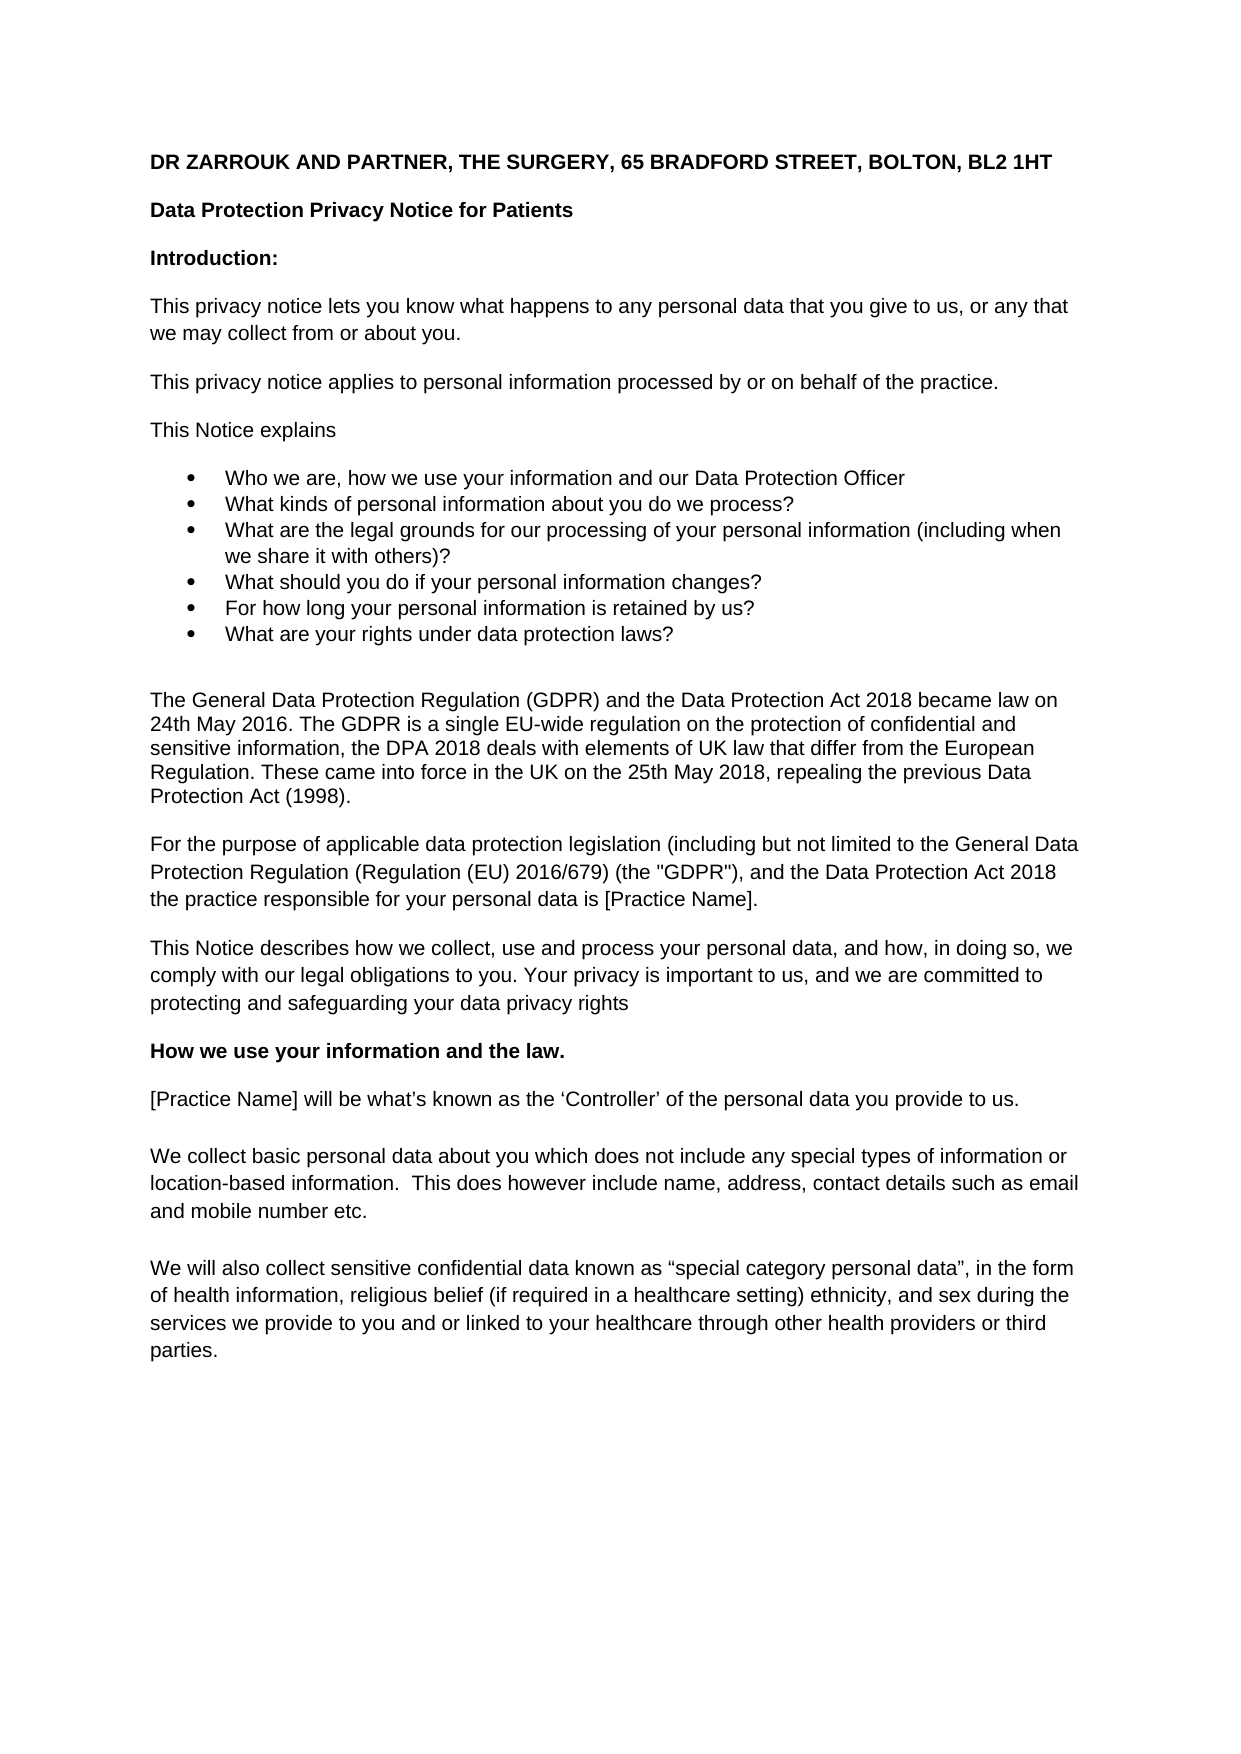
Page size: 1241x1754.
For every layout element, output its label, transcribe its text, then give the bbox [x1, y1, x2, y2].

list What should you do if your personal information changes? [187, 570, 1090, 594]
text [Practice Name] will be what’s known as the ‘Controller’ of the personal data you provide to us. [150, 1087, 1090, 1111]
text How we use your information and the law. [150, 1039, 1090, 1063]
text This Notice explains [150, 418, 1090, 442]
text This privacy notice lets you know what happens to any personal data that you give to us, or any that we may collect from or about you. [150, 294, 1090, 345]
text DR ZARROUK AND PARTNER, THE SURGERY, 65 BRADFORD STREET, BOLTON, BL2 1HT [150, 150, 1090, 174]
list For how long your personal information is retained by us? [187, 596, 1090, 620]
list What are your rights under data protection laws? [187, 622, 1090, 646]
list What kinds of personal information about you do we process? [187, 492, 1090, 516]
text For the purpose of applicable data protection legislation (including but not limited to the General Data Protection Regulation (Regulation (EU) 2016/679) (the "GDPR"), and the Data Protection Act 2018 the practice responsible for your personal data is [Practice Name]. [150, 832, 1090, 911]
text We will also collect sensitive confidential data known as “special category personal data”, in the form of health information, religious belief (if required in a healthcare setting) ethnicity, and sex during the services we provide to you and or linked to your healthcare through other health providers or third parties. [150, 1255, 1090, 1362]
text This Notice describes how we collect, use and process your personal data, and how, in doing so, we comply with our legal obligations to you. Your privacy is important to us, and we are committed to protecting and safeguarding your data privacy rights [150, 935, 1090, 1014]
text We collect basic personal data about you which does not include any special types of information or location-based information. This does however include name, address, contact details such as email and mobile number etc. [150, 1144, 1090, 1223]
text Introduction: [150, 246, 1090, 270]
list Who we are, how we use your information and our Data Protection Officer [187, 466, 1090, 490]
text The General Data Protection Regulation (GDPR) and the Data Protection Act 2018 became law on 24th May 2016. The GDPR is a single EU-wide regulation on the protection of confidential and sensitive information, the DPA 2018 deals with elements of UK law that differ from the European Regulation. These came into force in the UK on the 25th May 2018, repealing the previous Data Protection Act (1998). [150, 688, 1090, 808]
list What are the legal grounds for our processing of your personal information (including when we share it with others)? [187, 518, 1090, 568]
text Data Protection Privacy Notice for Patients [150, 198, 1090, 222]
text This privacy notice applies to personal information processed by or on behalf of the practice. [150, 369, 1090, 393]
